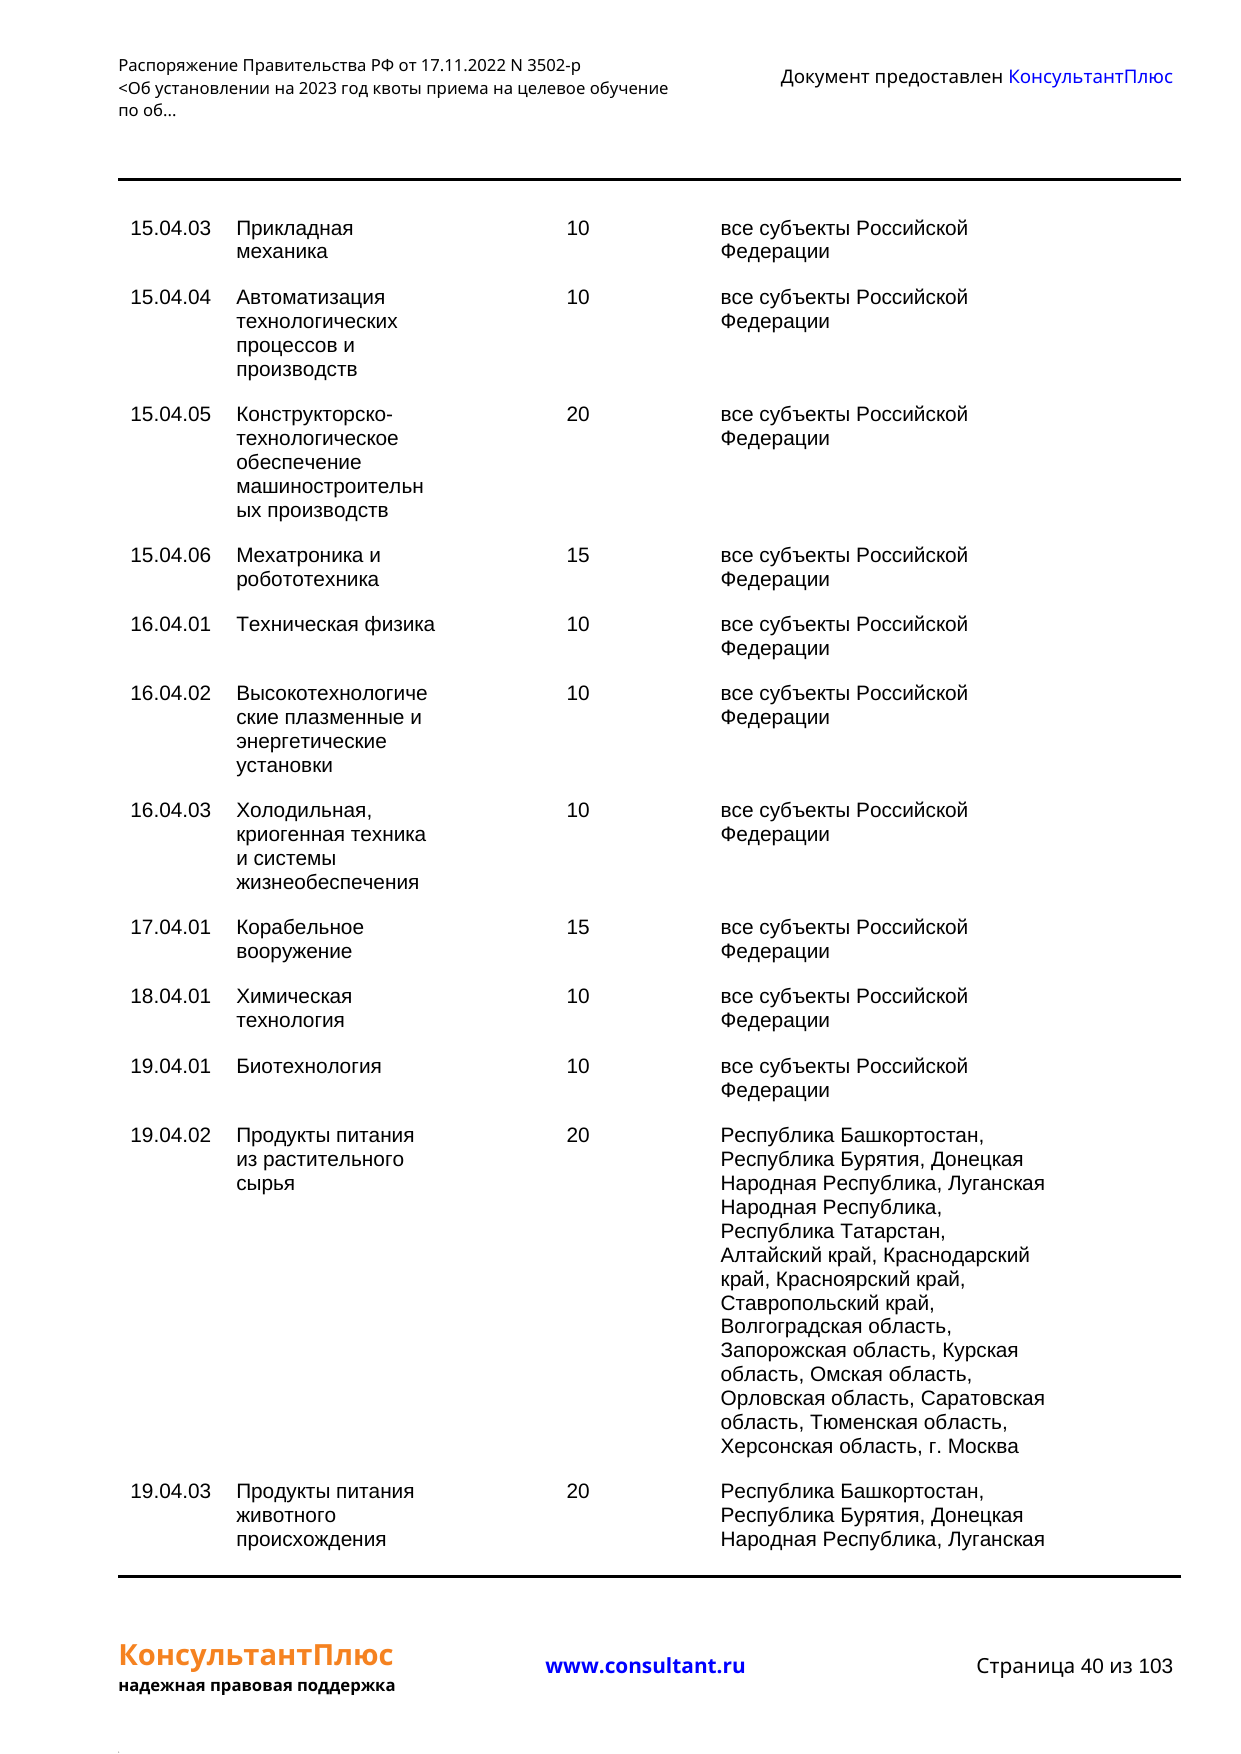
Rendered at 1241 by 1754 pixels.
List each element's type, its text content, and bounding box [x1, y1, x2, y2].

table_cell Прикладная механика [230, 205, 442, 274]
table_cell все субъекты Российской Федерации [714, 391, 1056, 532]
table_cell Мехатроника и робототехника [230, 532, 442, 601]
table_cell все субъекты Российской Федерации [714, 974, 1056, 1043]
table_cell 20 [442, 391, 714, 532]
table_cell 19.04.01 [112, 1043, 229, 1112]
table_cell Конструкторско-технологическое обеспечение машиностроительных производств [230, 391, 442, 532]
table_cell 10 [442, 670, 714, 787]
table_cell 15.04.05 [112, 391, 229, 532]
table_cell Техническая физика [230, 601, 442, 670]
table_cell 10 [442, 274, 714, 391]
table_cell 10 [442, 974, 714, 1043]
table_cell все субъекты Российской Федерации [714, 532, 1056, 601]
table_cell Высокотехнологические плазменные и энергетические установки [230, 670, 442, 787]
table_cell 16.04.01 [112, 601, 229, 670]
table_cell все субъекты Российской Федерации [714, 905, 1056, 974]
table_cell Продукты питания из растительного сырья [230, 1112, 442, 1469]
table_cell все субъекты Российской Федерации [714, 601, 1056, 670]
table_cell 18.04.01 [112, 974, 229, 1043]
table_cell 19.04.02 [112, 1112, 229, 1469]
table_cell 20 [442, 1469, 714, 1562]
table_cell 15.04.04 [112, 274, 229, 391]
table_cell все субъекты Российской Федерации [714, 670, 1056, 787]
table_cell Автоматизация технологических процессов и производств [230, 274, 442, 391]
table_cell все субъекты Российской Федерации [714, 274, 1056, 391]
table_cell 10 [442, 788, 714, 904]
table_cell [714, 205, 1056, 274]
table_cell Республика Башкортостан, Республика Бурятия, Донецкая Народная Республика, Луганская Народная Республика, Республика Татарстан, Алтайский край, Краснодарский край, Красноярский край, Ставропольский край, Волгоградская область, Запорожская область, Курская область, Омская область, Орловская область, Саратовская область, Тюменская область, Херсонская область, г. Москва [714, 1112, 1056, 1469]
table_cell 19.04.03 [112, 1469, 229, 1562]
table_cell 15 [442, 905, 714, 974]
table_cell Химическая технология [230, 974, 442, 1043]
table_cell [714, 1469, 1056, 1562]
table_cell все субъекты Российской Федерации [714, 788, 1056, 904]
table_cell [230, 1469, 442, 1562]
table_cell 16.04.03 [112, 788, 229, 904]
table_cell 15.04.06 [112, 532, 229, 601]
table_cell Холодильная, криогенная техника и системы жизнеобеспечения [230, 788, 442, 904]
table_cell 15 [442, 532, 714, 601]
table_cell 16.04.02 [112, 670, 229, 787]
table_cell 10 [442, 601, 714, 670]
table_cell 17.04.01 [112, 905, 229, 974]
table_cell 20 [442, 1112, 714, 1469]
table_cell Биотехнология [230, 1043, 442, 1112]
table_cell все субъекты Российской Федерации [714, 1043, 1056, 1112]
table_cell 10 [442, 1043, 714, 1112]
table_cell 10 [442, 205, 714, 274]
table_cell Корабельное вооружение [230, 905, 442, 974]
table_cell 15.04.03 [112, 205, 229, 274]
